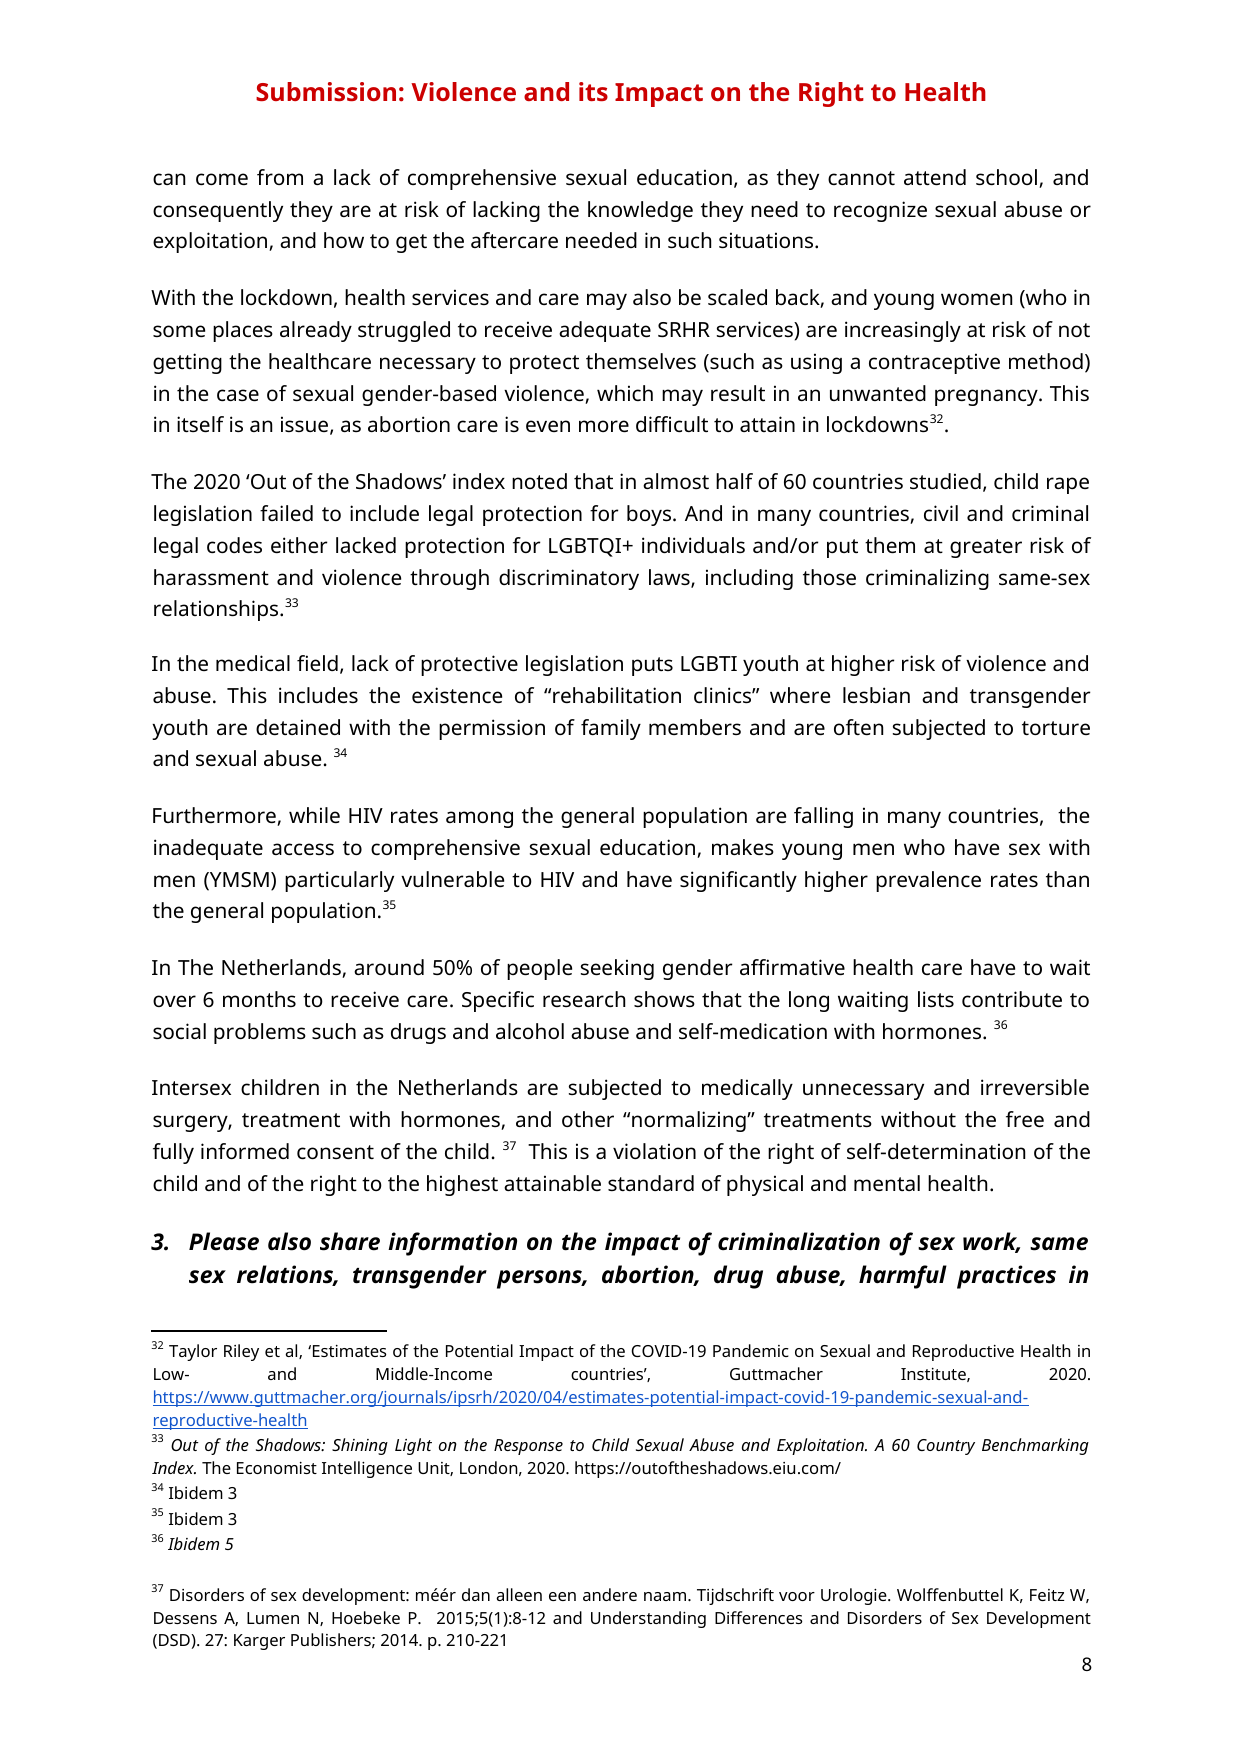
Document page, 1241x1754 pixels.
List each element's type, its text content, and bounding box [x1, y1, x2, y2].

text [151, 163, 1092, 255]
text Intersex children in the Netherlands are subjected to medically unnecessary and irreversible surgery, treatment with hormones, and other “normalizing” treatments without the free and fully informed consent of the child. This is a violation of the right of self-determination of the child and of the right to the highest attainable standard of physical and mental health. [151, 1073, 1092, 1197]
text The 2020 ‘Out of the Shadows’ index noted that in almost half of 60 countries studied, child rape legislation failed to include legal protection for boys. And in many countries, civil and criminal legal codes either lacked protection for LGBTQI+ individuals and/or put them at greater risk of harassment and violence through discriminatory laws, including those criminalizing same-sex relationships. [151, 467, 1092, 623]
text With the lockdown, health services and care may also be scaled back, and young women (who in some places already struggled to receive adequate SRHR services) are increasingly at risk of not getting the healthcare necessary to protect themselves (such as using a contraceptive method) in the case of sexual gender-based violence, which may result in an unwanted pregnancy. This in itself is an issue, as abortion care is even more difficult to attain in lockdowns. [151, 283, 1092, 439]
text In the medical field, lack of protective legislation puts LGBTI youth at higher risk of violence and abuse. This includes the existence of “rehabilitation clinics” where lesbian and transgender youth are detained with the permission of family members and are often subjected to torture and sexual abuse. [151, 649, 1092, 773]
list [151, 1226, 1092, 1290]
text Furthermore, while HIV rates among the general population are falling in many countries, the inadequate access to comprehensive sexual education, makes young men who have sex with men (YMSM) particularly vulnerable to HIV and have significantly higher prevalence rates than the general population. [151, 801, 1092, 925]
text In The Netherlands, around 50% of people seeking gender affirmative health care have to wait over 6 months to receive care. Specific research shows that the long waiting lists contribute to social problems such as drugs and alcohol abuse and self-medication with hormones. [151, 953, 1092, 1045]
